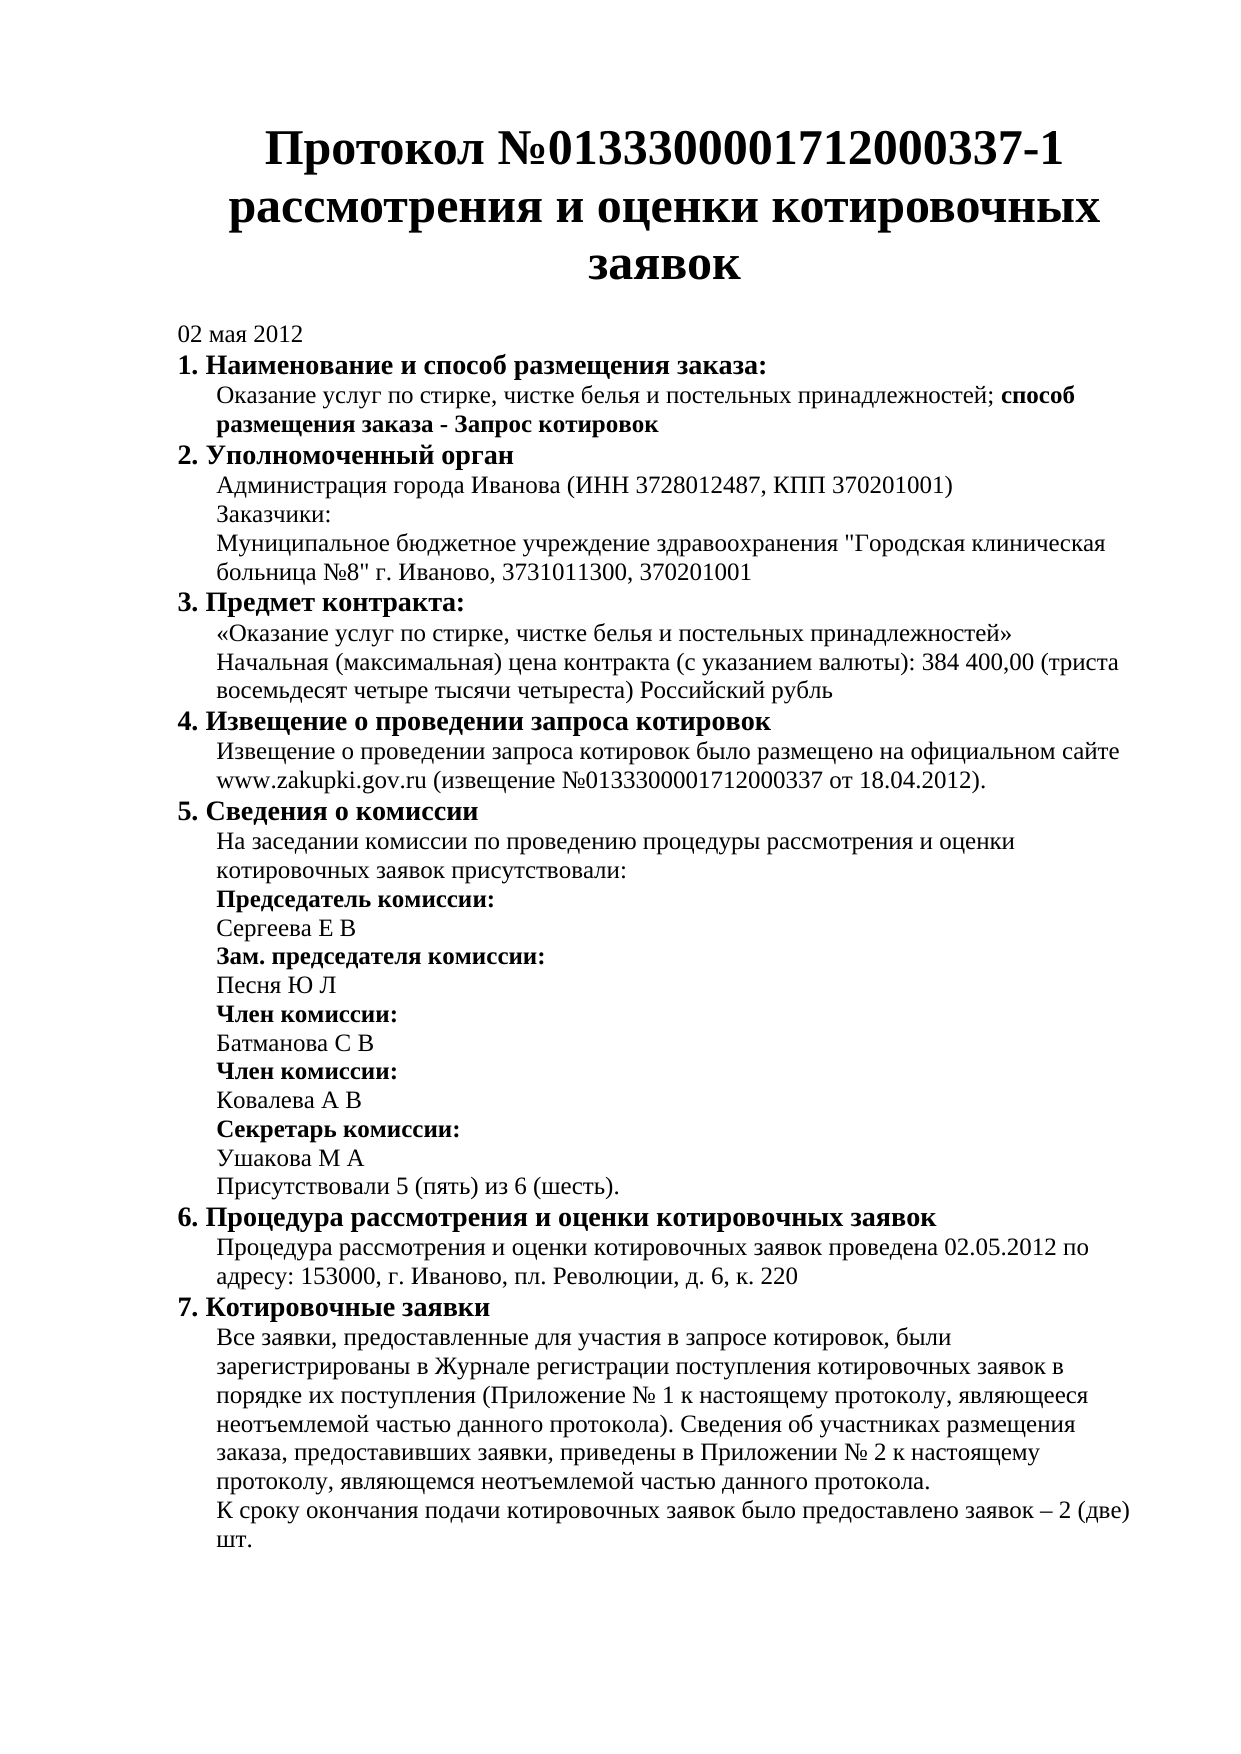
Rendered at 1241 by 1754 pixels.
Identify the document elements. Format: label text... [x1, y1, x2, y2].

text Оказание услуг по стирке, чистке белья и постельных принадлежностей; способ размещения заказа - Запрос котировок [216, 381, 1152, 438]
text Извещение о проведении запроса котировок было размещено на официальном сайте www.zakupki.gov.ru (извещение №0133300001712000337 от 18.04.2012). [216, 736, 1152, 794]
text Процедура рассмотрения и оценки котировочных заявок проведена 02.05.2012 по адресу: 153000, г. Иваново, пл. Революции, д. 6, к. 220 [216, 1232, 1152, 1290]
text 7. Котировочные заявки [177, 1290, 1152, 1322]
text К сроку окончания подачи котировочных заявок было предоставлено заявок – 2 (две) шт. [216, 1495, 1152, 1552]
text Администрация города Иванова (ИНН 3728012487, КПП 370201001) [216, 470, 1152, 499]
text Все заявки, предоставленные для участия в запросе котировок, были зарегистрированы в Журнале регистрации поступления котировочных заявок в порядке их поступления (Приложение № 1 к настоящему протоколу, являющееся неотъемлемой частью данного протокола). Сведения об участниках размещения заказа, предоставивших заявки, приведены в Приложении № 2 к настоящему протоколу, являющемся неотъемлемой частью данного протокола. [216, 1322, 1152, 1495]
text 1. Наименование и способ размещения заказа: [177, 348, 1152, 381]
text На заседании комиссии по проведению процедуры рассмотрения и оценки котировочных заявок присутствовали: [216, 826, 1152, 884]
text 6. Процедура рассмотрения и оценки котировочных заявок [177, 1200, 1152, 1232]
text «Оказание услуг по стирке, чистке белья и постельных принадлежностей» Начальная (максимальная) цена контракта (с указанием валюты): 384 400,00 (триста восемьдесят четыре тысячи четыреста) Российский рубль [216, 618, 1152, 704]
text 4. Извещение о проведении запроса котировок [177, 704, 1152, 736]
text 2. Уполномоченный орган [177, 438, 1152, 470]
text 5. Сведения о комиссии [177, 794, 1152, 826]
text рассмотрения и оценки котировочных заявок [177, 176, 1152, 291]
text Председатель комиссии: Сергеева Е В [216, 884, 1152, 941]
text Зам. председателя комиссии: Песня Ю Л [216, 941, 1152, 999]
text Заказчики: [216, 499, 1152, 528]
text Секретарь комиссии: Ушакова М А [216, 1114, 1152, 1171]
text 02 мая 2012 [177, 319, 1152, 348]
text 3. Предмет контракта: [177, 585, 1152, 618]
text Член комиссии: Батманова С В [216, 999, 1152, 1056]
text Член комиссии: Ковалева А В [216, 1056, 1152, 1114]
text Присутствовали 5 (пять) из 6 (шесть). [216, 1171, 1152, 1200]
text Муниципальное бюджетное учреждение здравоохранения "Городская клиническая больница №8" г. Иваново, 3731011300, 370201001 [216, 528, 1152, 585]
text Протокол №0133300001712000337-1 [177, 118, 1152, 176]
